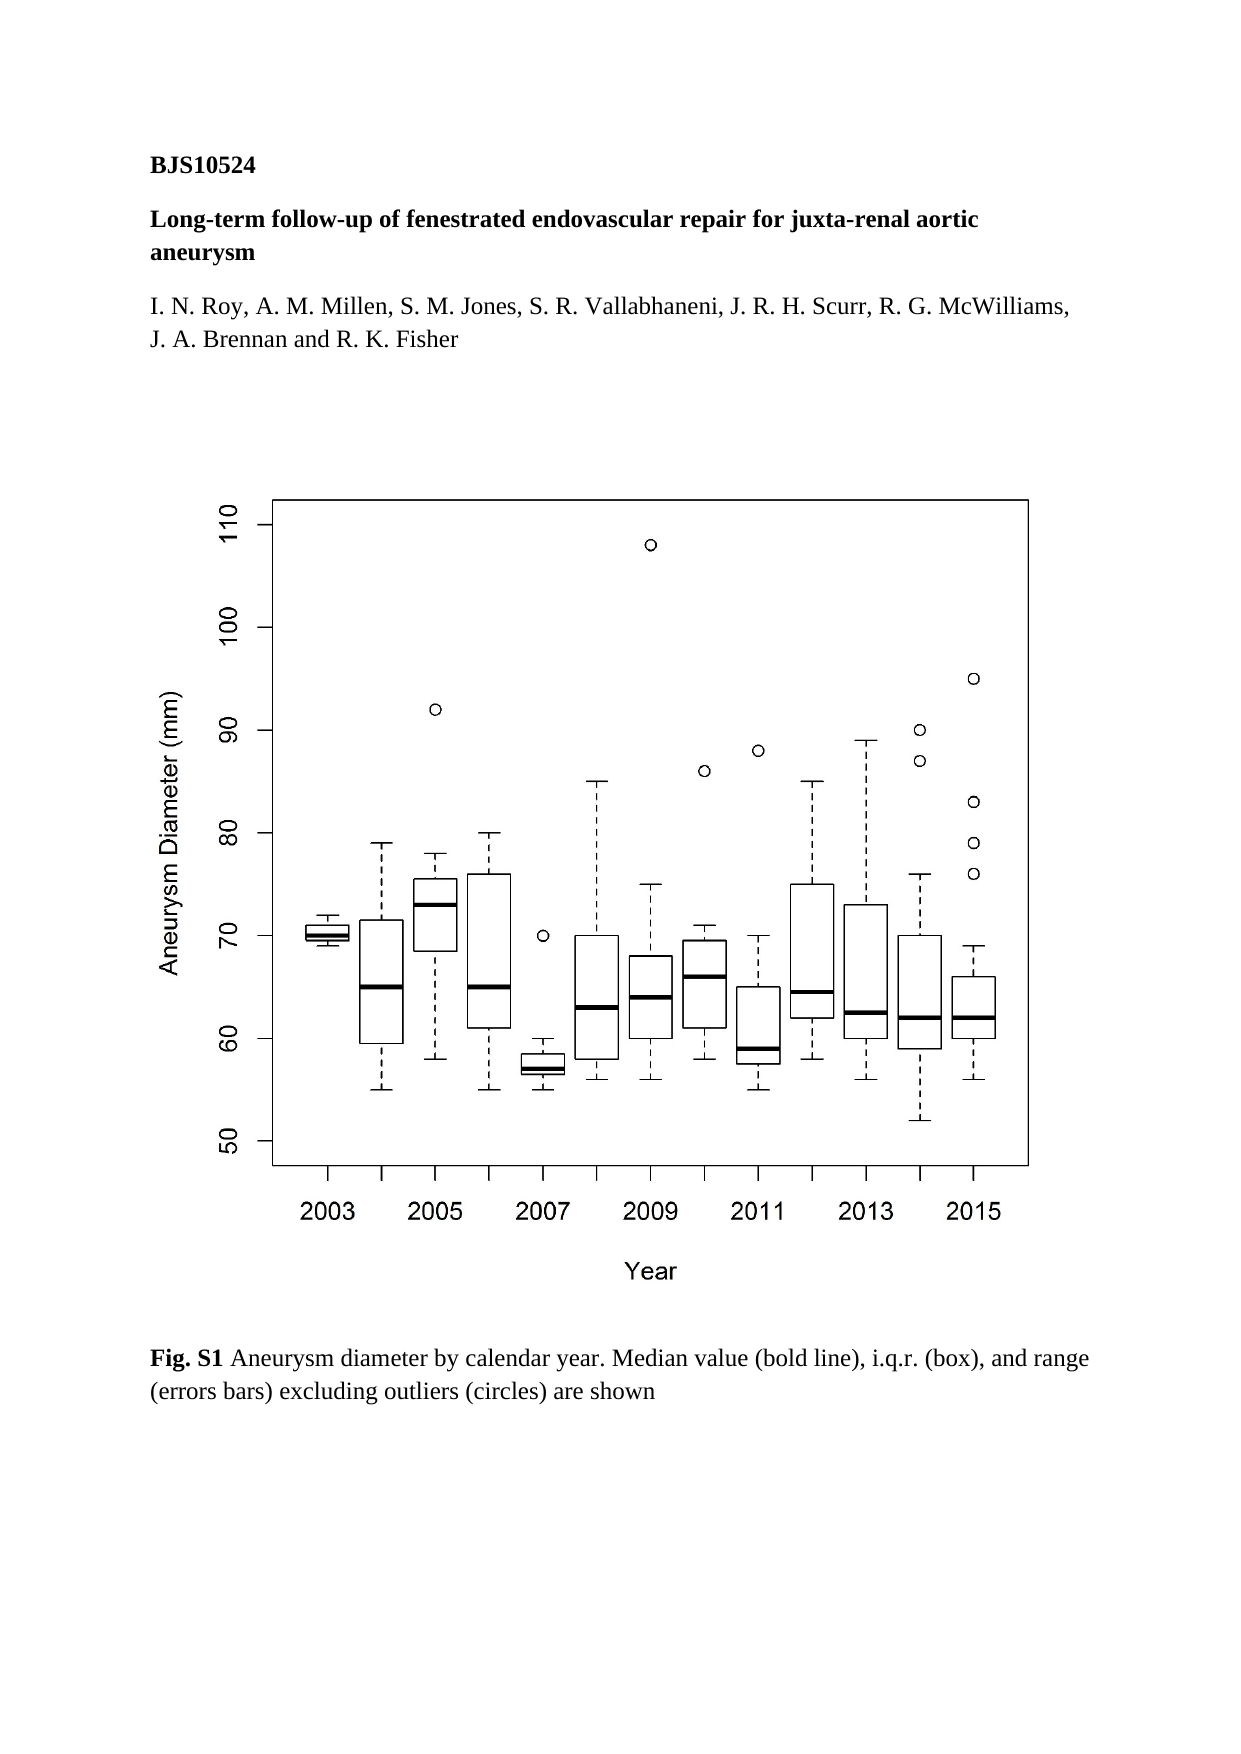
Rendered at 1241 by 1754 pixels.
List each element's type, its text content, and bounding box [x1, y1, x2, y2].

text I. N. Roy, A. M. Millen, S. M. Jones, S. R. Vallabhaneni, J. R. H. Scurr, R. G. McWilliams, J. A. Brennan and R. K. Fisher [150, 291, 1090, 352]
text Long-term follow-up of fenestrated endovascular repair for juxta-renal aortic aneurysm [150, 204, 1090, 266]
picture [150, 377, 1091, 1318]
text Fig. S1 Aneurysm diameter by calendar year. Median value (bold line), i.q.r. (box), and range (errors bars) excluding outliers (circles) are shown [150, 1343, 1090, 1404]
text BJS10524 [150, 150, 1090, 179]
